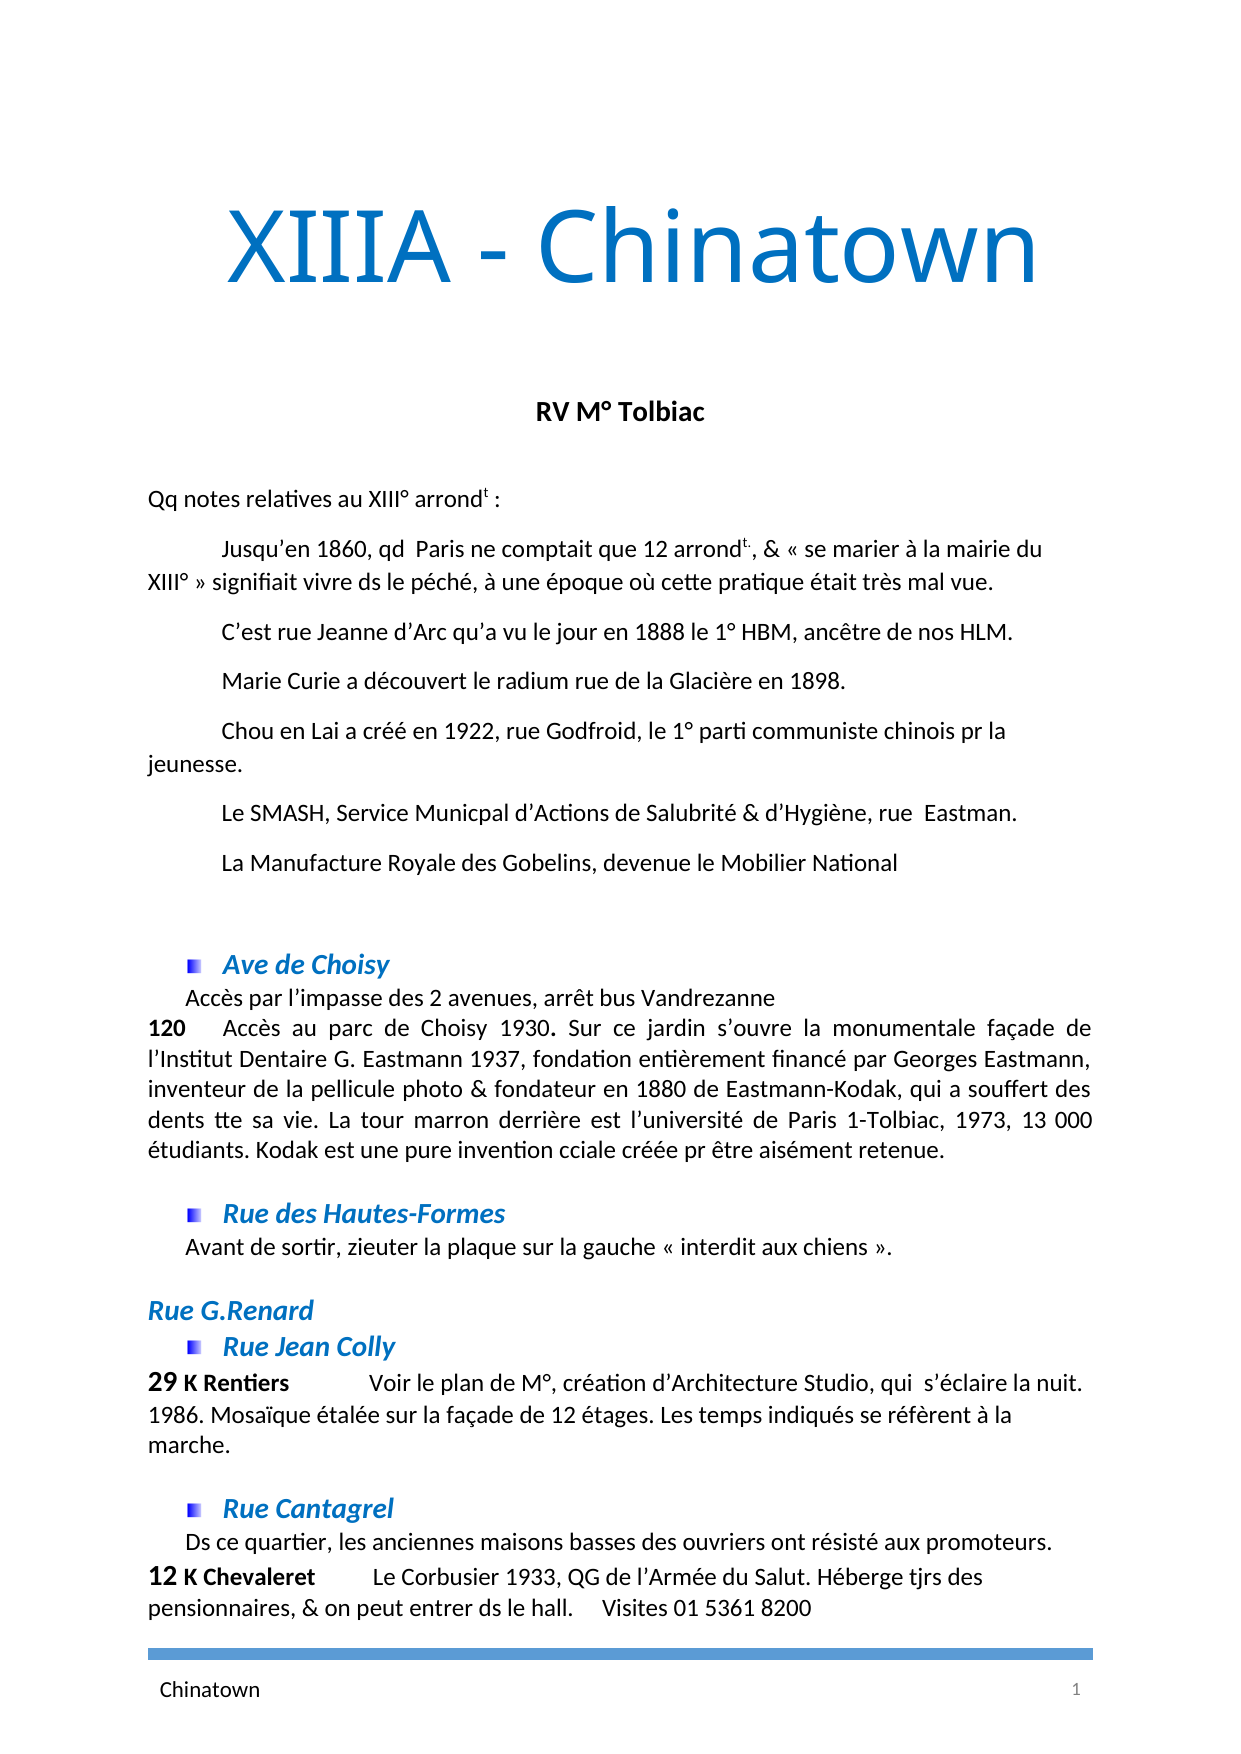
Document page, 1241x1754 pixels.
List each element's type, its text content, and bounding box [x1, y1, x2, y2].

text Ds ce quartier, les anciennes maisons basses des ouvriers ont résisté aux promoteurs. [148, 1526, 1093, 1557]
text RV M° Tolbiac [148, 393, 1093, 428]
list Rue des Hautes-Formes [185, 1195, 1093, 1231]
list Ave de Choisy [185, 946, 1093, 982]
text Le SMASH, Service Municpal d’Actions de Salubrité & d’Hygiène, rue Eastman. [148, 797, 1093, 828]
text Chou en Lai a créé en 1922, rue Godfroid, le 1° parti communiste chinois pr la jeunesse. [148, 715, 1093, 778]
text 29 K Rentiers Voir le plan de M°, création d’Architecture Studio, qui s’éclaire la nuit. 1986. Mosaïque étalée sur la façade de 12 étages. Les temps indiqués se réfèrent à la marche. [148, 1363, 1093, 1460]
text 120 Accès au parc de Choisy 1930. Sur ce jardin s’ouvre la monumentale façade de l’Institut Dentaire G. Eastmann 1937, fondation entièrement financé par Georges Eastmann, inventeur de la pellicule photo & fondateur en 1880 de Eastmann-Kodak, qui a souffert des dents tte sa vie. La tour marron derrière est l’université de Paris 1-Tolbiac, 1973, 13 000 étudiants. Kodak est une pure invention cciale créée pr être aisément retenue. [148, 1012, 1093, 1165]
text La Manufacture Royale des Gobelins, devenue le Mobilier National [148, 847, 1093, 877]
text Qq notes relatives au XIII° arrondt : [148, 484, 1093, 514]
text C’est rue Jeanne d’Arc qu’a vu le jour en 1888 le 1° HBM, ancêtre de nos HLM. [148, 616, 1093, 646]
text Rue G.Renard [148, 1292, 1093, 1328]
picture [186, 1339, 203, 1356]
text Jusqu’en 1860, qd Paris ne comptait que 12 arrondt., & « se marier à la mairie du XIII° » signifiait vivre ds le péché, à une époque où cette pratique était très mal vue. [148, 533, 1093, 597]
text Accès par l’impasse des 2 avenues, arrêt bus Vandrezanne [148, 982, 1093, 1012]
text 12 K Chevaleret Le Corbusier 1933, QG de l’Armée du Salut. Héberge tjrs des pensionnaires, & on peut entrer ds le hall. Visites 01 5361 8200 [148, 1557, 1093, 1623]
picture [186, 1502, 203, 1519]
picture [186, 958, 203, 975]
picture [186, 1207, 203, 1224]
list Rue Cantagrel [185, 1491, 1093, 1526]
list Rue Jean Colly [185, 1328, 1093, 1363]
text Marie Curie a découvert le radium rue de la Glacière en 1898. [148, 665, 1093, 696]
text Avant de sortir, zieuter la plaque sur la gauche « interdit aux chiens ». [148, 1231, 1093, 1262]
